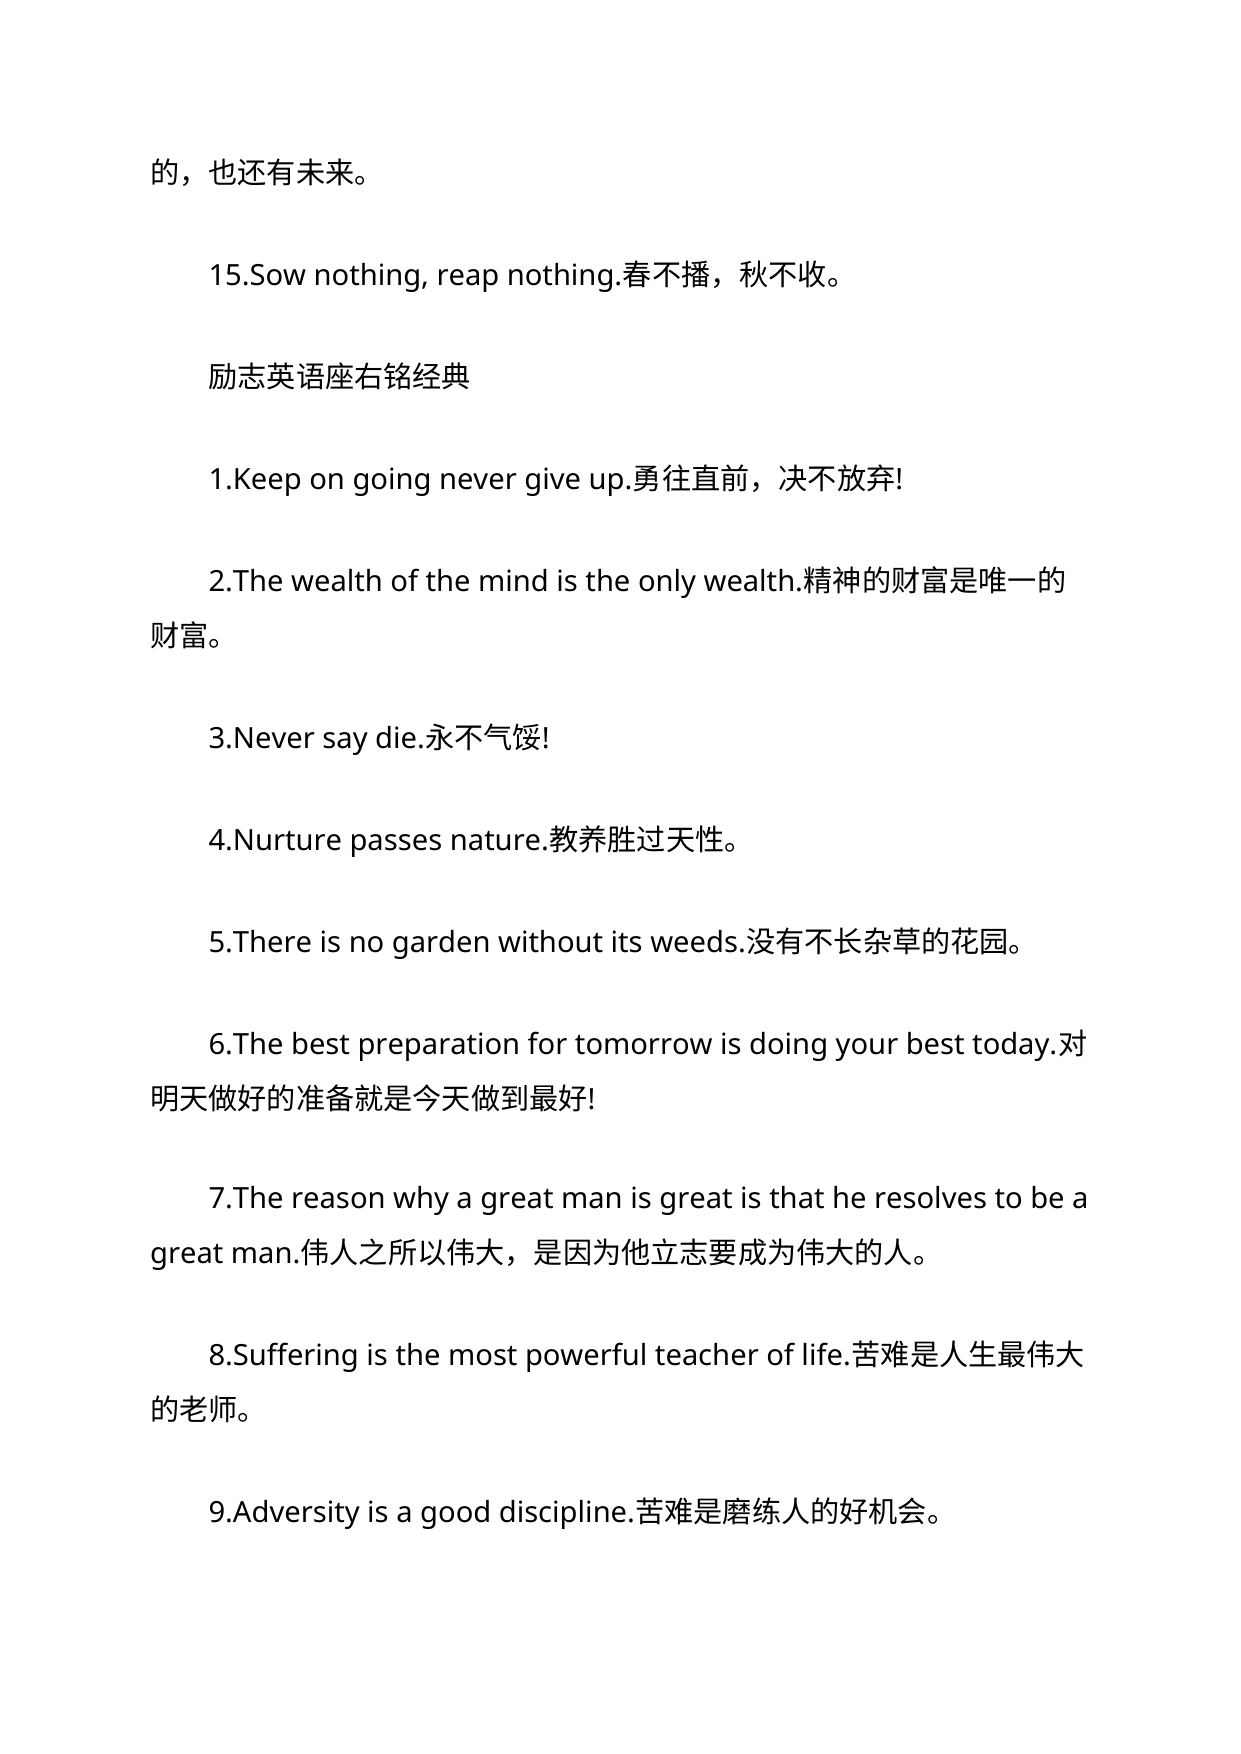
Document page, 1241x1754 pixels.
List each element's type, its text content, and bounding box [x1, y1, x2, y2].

text 2.The wealth of the mind is the only wealth.精神的财富是唯一的财富。 [150, 557, 1090, 655]
text 6.The best preparation for tomorrow is doing your best today.对明天做好的准备就是今天做到最好! [150, 1020, 1090, 1118]
text 15.Sow nothing, reap nothing.春不播，秋不收。 [150, 252, 1090, 294]
text 7.The reason why a great man is great is that he resolves to be a great man.伟人之所以伟大，是因为他立志要成为伟大的人。 [150, 1177, 1090, 1272]
text 励志英语座右铭经典 [150, 354, 1090, 396]
text 3.Never say die.永不气馁! [150, 714, 1090, 757]
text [150, 150, 1090, 192]
text 8.Suffering is the most powerful teacher of life.苦难是人生最伟大的老师。 [150, 1331, 1090, 1429]
text 4.Nurture passes nature.教养胜过天性。 [150, 816, 1090, 859]
text 1.Keep on going never give up.勇往直前，决不放弃! [150, 456, 1090, 498]
text 9.Adversity is a good discipline.苦难是磨练人的好机会。 [150, 1488, 1090, 1531]
text 5.There is no garden without its weeds.没有不长杂草的花园。 [150, 918, 1090, 961]
